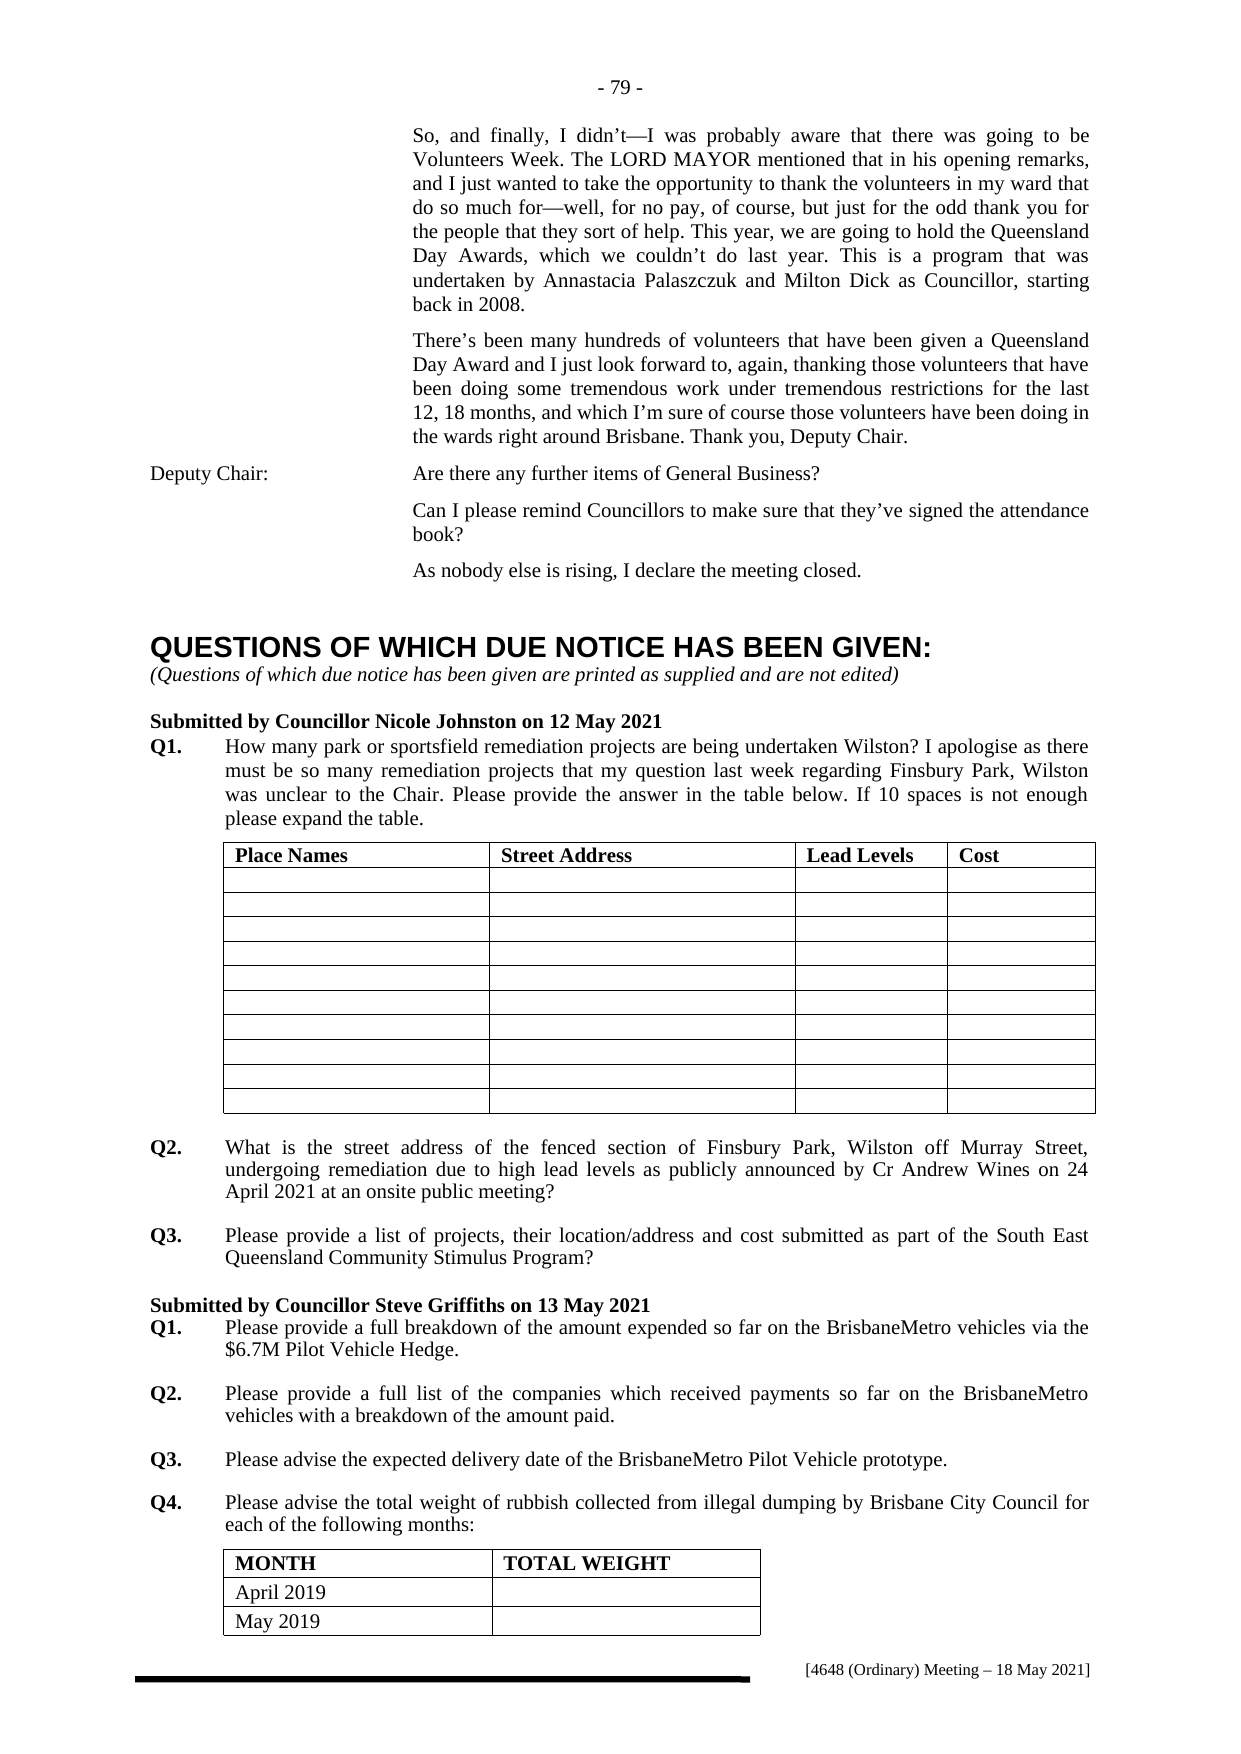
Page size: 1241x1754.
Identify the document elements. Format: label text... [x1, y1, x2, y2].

text Deputy Chair: Are there any further items of General Business? [150, 461, 1090, 485]
table_cell [490, 1040, 795, 1063]
table_cell [224, 966, 489, 990]
text (Questions of which due notice has been given are printed as supplied and are not edited) [150, 664, 1090, 685]
table_cell [490, 917, 795, 941]
table_cell [224, 917, 489, 941]
table_cell [493, 1578, 760, 1606]
table_header Street Address [490, 843, 795, 867]
text Submitted by Councillor Steve Griffiths on 13 May 2021 [150, 1293, 1090, 1317]
table_cell [224, 868, 489, 891]
table_cell [948, 1089, 1095, 1113]
table_cell [796, 893, 947, 916]
text So, and finally, I didn’t—I was probably aware that there was going to be Volunteers Week. The LORD MAYOR mentioned that in his opening remarks, and I just wanted to take the opportunity to thank the volunteers in my ward that do so much for—well, for no pay, of course, but just for the odd thank you for the people that they sort of help. This year, we are going to hold the Queensland Day Awards, which we couldn’t do last year. This is a program that was undertaken by Annastacia Palaszczuk and Milton Dick as Councillor, starting back in 2008. [412, 123, 1090, 316]
text Q1. How many park or sportsfield remediation projects are being undertaken Wilston? I apologise as there must be so many remediation projects that my question last week regarding Finsbury Park, Wilston was unclear to the Chair. Please provide the answer in the table below. If 10 spaces is not enough please expand the table. [150, 733, 1090, 830]
table_cell April 2019 [224, 1578, 492, 1606]
table_cell [796, 1040, 947, 1063]
table_cell [224, 991, 489, 1014]
table_cell [948, 942, 1095, 965]
table_cell [948, 917, 1095, 941]
table_cell [948, 868, 1095, 891]
table_header MONTH [224, 1550, 492, 1577]
table_cell [224, 1089, 489, 1113]
table_cell [796, 1065, 947, 1088]
table_cell [796, 966, 947, 990]
table_cell [490, 966, 795, 990]
table_header Place Names [224, 843, 489, 867]
table_cell [948, 893, 1095, 916]
text Q3. Please provide a list of projects, their location/address and cost submitted as part of the South East Queensland Community Stimulus Program? [150, 1225, 1090, 1269]
text Can I please remind Councillors to make sure that they’ve signed the attendance book? [412, 497, 1090, 546]
table_cell [948, 991, 1095, 1014]
text Q3. Please advise the expected delivery date of the BrisbaneMetro Pilot Vehicle prototype. [150, 1448, 1090, 1470]
table_cell [948, 1040, 1095, 1063]
text Q4. Please advise the total weight of rubbish collected from illegal dumping by Brisbane City Council for each of the following months: [150, 1492, 1090, 1536]
table_cell [224, 1065, 489, 1088]
table_cell [490, 893, 795, 916]
table_cell [490, 868, 795, 891]
text Q2. Please provide a full list of the companies which received payments so far on the BrisbaneMetro vehicles with a breakdown of the amount paid. [150, 1383, 1090, 1427]
text Q2. What is the street address of the fenced section of Finsbury Park, Wilston off Murray Street, undergoing remediation due to high lead levels as publicly announced by Cr Andrew Wines on 24 April 2021 at an onsite public meeting? [150, 1137, 1090, 1203]
text There’s been many hundreds of volunteers that have been given a Queensland Day Award and I just look forward to, again, thanking those volunteers that have been doing some tremendous work under tremendous restrictions for the last 12, 18 months, and which I’m sure of course those volunteers have been doing in the wards right around Brisbane. Thank you, Deputy Chair. [412, 328, 1090, 448]
table_cell [493, 1607, 760, 1635]
table_cell [224, 1040, 489, 1063]
table_cell [796, 1015, 947, 1039]
table_cell [490, 991, 795, 1014]
subtitle QUESTIONS OF WHICH DUE NOTICE HAS BEEN GIVEN: [150, 630, 1090, 664]
table_cell [490, 1065, 795, 1088]
table_cell [224, 893, 489, 916]
table_cell [948, 1065, 1095, 1088]
table_cell [490, 1089, 795, 1113]
table_cell [224, 942, 489, 965]
table_header Cost [948, 843, 1095, 867]
table_cell [948, 966, 1095, 990]
table_cell May 2019 [224, 1607, 492, 1635]
table_cell [490, 1015, 795, 1039]
table_cell [948, 1015, 1095, 1039]
table_cell [796, 942, 947, 965]
table_header Lead Levels [796, 843, 947, 867]
table_cell [796, 868, 947, 891]
table_cell [796, 917, 947, 941]
table_cell [224, 1015, 489, 1039]
text Q1. Please provide a full breakdown of the amount expended so far on the BrisbaneMetro vehicles via the $6.7M Pilot Vehicle Hedge. [150, 1317, 1090, 1361]
table_header TOTAL WEIGHT [493, 1550, 760, 1577]
table_cell [796, 1089, 947, 1113]
text As nobody else is rising, I declare the meeting closed. [412, 558, 1090, 582]
table_cell [490, 942, 795, 965]
table_cell [796, 991, 947, 1014]
text Submitted by Councillor Nicole Johnston on 12 May 2021 [150, 709, 1090, 733]
